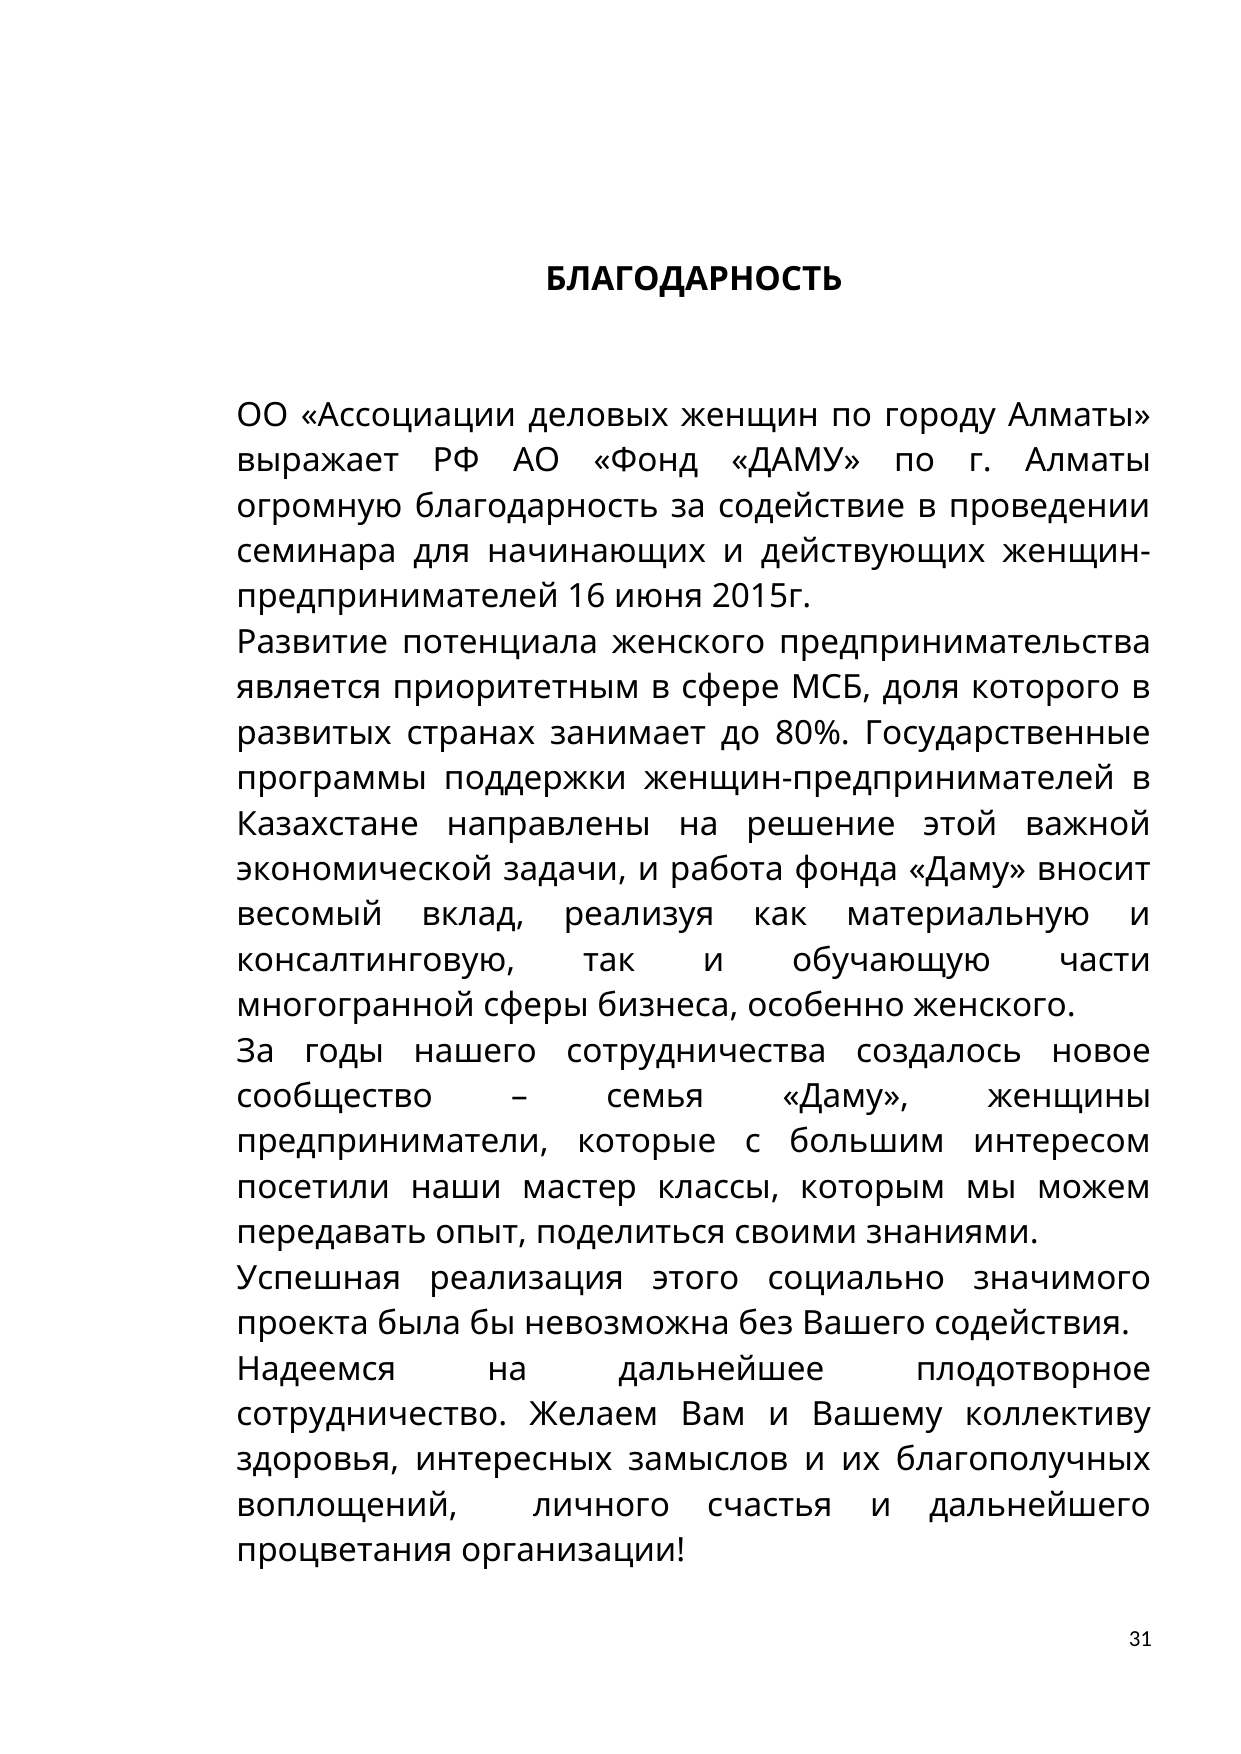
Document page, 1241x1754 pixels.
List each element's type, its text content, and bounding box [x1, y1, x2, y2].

text ОО «Ассоциации деловых женщин по городу Алматы» выражает РФ АО «Фонд «ДАМУ» по г. Алматы огромную благодарность за содействие в проведении семинара для начинающих и действующих женщин-предпринимателей 16 июня 2015г. [236, 527, 1152, 618]
text За годы нашего сотрудничества создалось новое сообщество – семья «Даму», женщины предприниматели, которые с большим интересом посетили наши мастер классы, которым мы можем передавать опыт, поделиться своими знаниями. [236, 1026, 1152, 1253]
text Успешная реализация этого социально значимого проекта была бы невозможна без Вашего содействия. [236, 1253, 1152, 1344]
text БЛАГОДАРНОСТЬ [236, 254, 1152, 300]
text Развитие потенциала женского предпринимательства является приоритетным в сфере МСБ, доля которого в развитых странах занимает до 80%. Государственные программы поддержки женщин-предпринимателей в Казахстане направлены на решение этой важной экономической задачи, и работа фонда «Даму» вносит весомый вклад, реализуя как материальную и консалтинговую, так и обучающую части многогранной сферы бизнеса, особенно женского. [236, 618, 1152, 1026]
text Надеемся на дальнейшее плодотворное сотрудничество. Желаем Вам и Вашему коллективу здоровья, интересных замыслов и их благополучных воплощений, личного счастья и дальнейшего процветания организации! [236, 1344, 1152, 1571]
